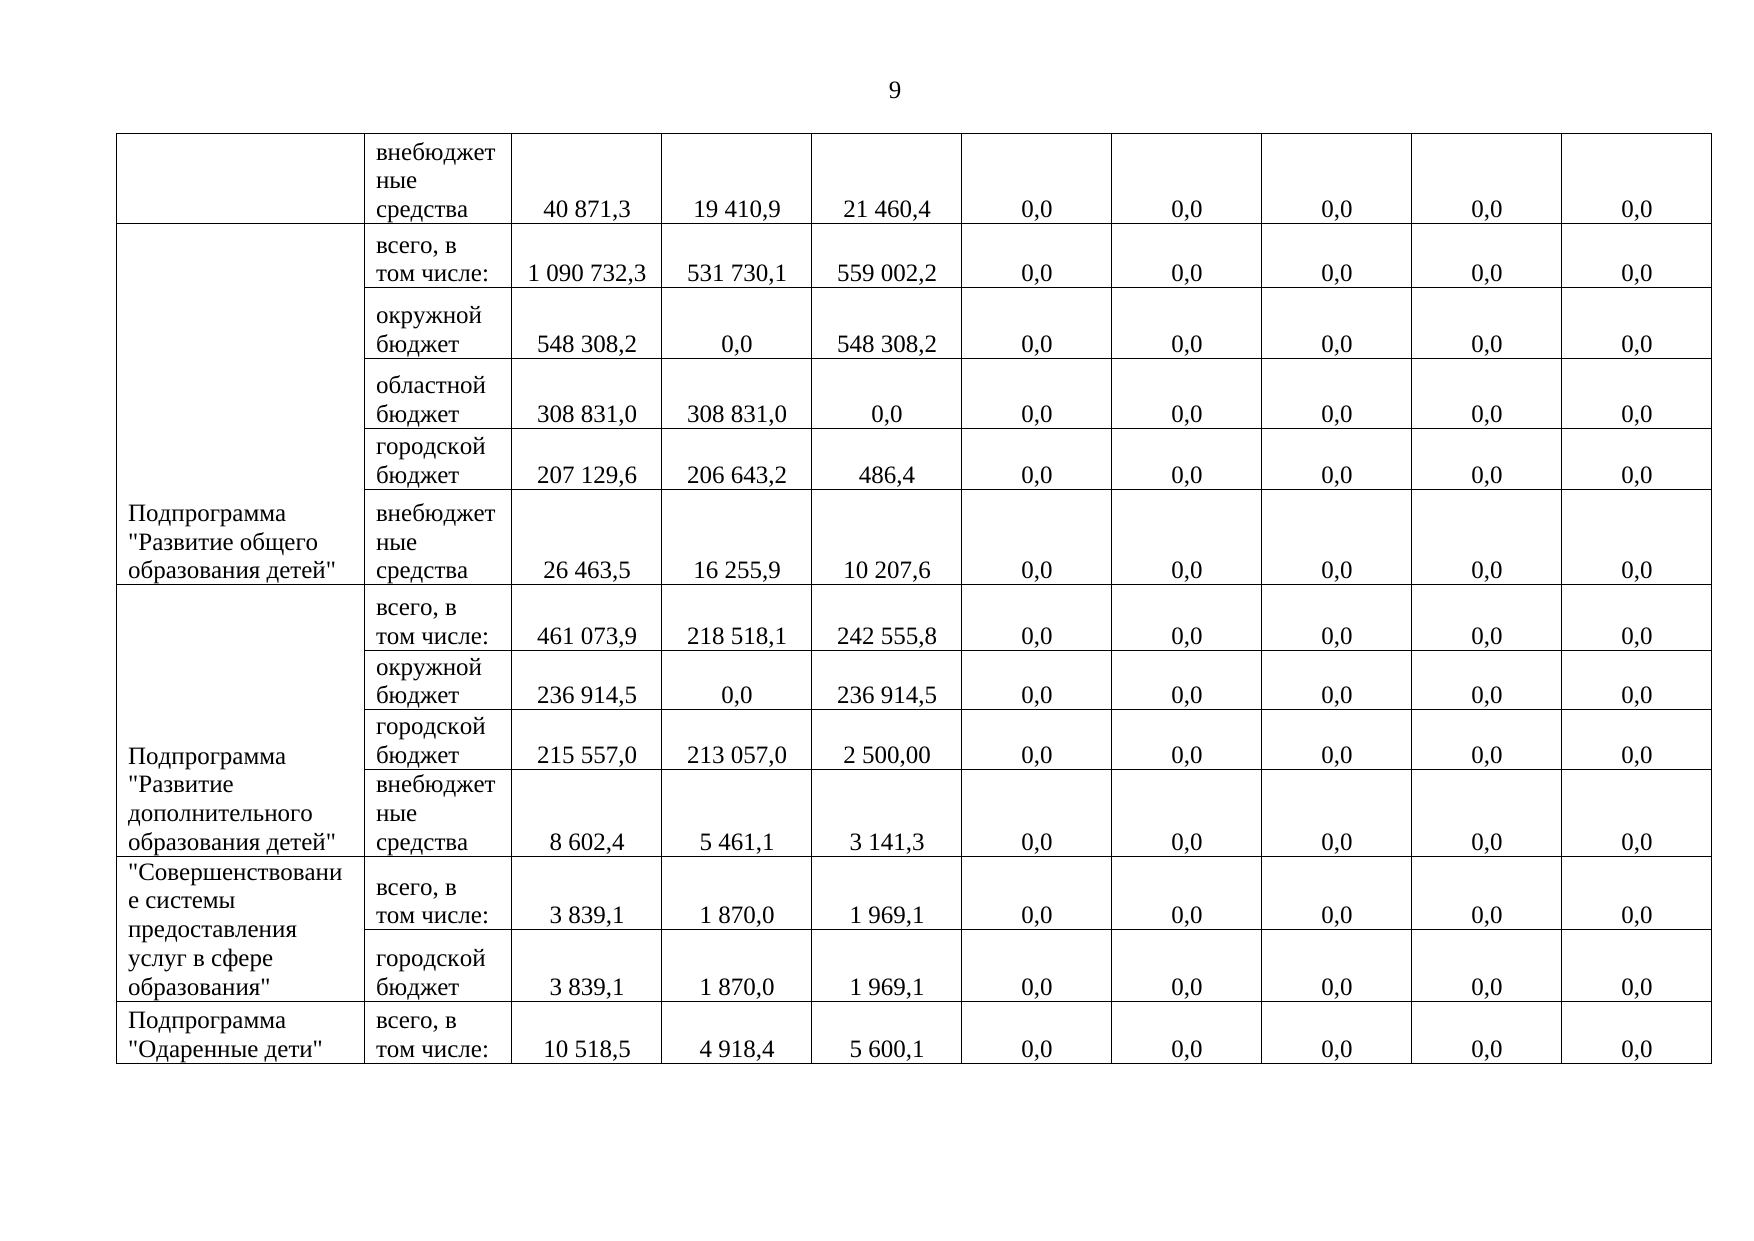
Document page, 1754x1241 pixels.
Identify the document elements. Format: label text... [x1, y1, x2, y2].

table_cell внебюджетные средства [365, 490, 511, 584]
table_cell 486,4 [812, 429, 961, 489]
table_cell городской бюджет [365, 710, 511, 768]
table_cell всего, в том числе: [365, 585, 511, 650]
table_cell внебюджетные средства [365, 134, 511, 223]
table_cell 0,0 [1562, 651, 1711, 709]
table_cell 0,0 [662, 288, 811, 357]
table_cell 0,0 [1112, 585, 1261, 650]
table_cell 21 460,4 [812, 134, 961, 223]
table_cell 0,0 [962, 359, 1111, 428]
table_cell 0,0 [1412, 429, 1561, 489]
table_cell 0,0 [1412, 651, 1561, 709]
table_cell 0,0 [1562, 224, 1711, 287]
table_cell 0,0 [1562, 857, 1711, 929]
table_cell 0,0 [1562, 288, 1711, 357]
table_cell 0,0 [1412, 134, 1561, 223]
table_cell 0,0 [1262, 490, 1411, 584]
table_cell 236 914,5 [512, 651, 661, 709]
table_cell 10 207,6 [812, 490, 961, 584]
table_cell 559 002,2 [812, 224, 961, 287]
table_cell 215 557,0 [512, 710, 661, 768]
table_cell 0,0 [1112, 857, 1261, 929]
table_cell Подпрограмма "Развитие общего образования детей" [117, 224, 364, 584]
table_cell 0,0 [1262, 710, 1411, 768]
table_cell 5 600,1 [812, 1002, 961, 1063]
table_cell областной бюджет [365, 359, 511, 428]
table_cell 461 073,9 [512, 585, 661, 650]
table_cell 308 831,0 [512, 359, 661, 428]
table_cell 2 500,00 [812, 710, 961, 768]
table_cell 213 057,0 [662, 710, 811, 768]
table_cell 236 914,5 [812, 651, 961, 709]
table_cell 0,0 [1112, 770, 1261, 856]
table_cell 1 969,1 [812, 930, 961, 1001]
table_cell 0,0 [1412, 930, 1561, 1001]
table_cell 0,0 [962, 770, 1111, 856]
table_cell 0,0 [962, 429, 1111, 489]
table_cell 0,0 [662, 651, 811, 709]
table_cell 0,0 [1262, 930, 1411, 1001]
table_cell 0,0 [1112, 288, 1261, 357]
table_cell 548 308,2 [812, 288, 961, 357]
table_cell "Совершенствование системы предоставления услуг в сфере образования" [117, 857, 364, 1001]
table_cell внебюджетные средства [365, 770, 511, 856]
table_cell 0,0 [1262, 429, 1411, 489]
table_cell 0,0 [1412, 490, 1561, 584]
table_cell 0,0 [1262, 224, 1411, 287]
table_cell 0,0 [962, 224, 1111, 287]
table_cell 218 518,1 [662, 585, 811, 650]
table_cell 0,0 [1562, 1002, 1711, 1063]
table_cell 0,0 [1562, 359, 1711, 428]
table_cell 5 461,1 [662, 770, 811, 856]
table_cell 0,0 [1262, 134, 1411, 223]
table_cell 531 730,1 [662, 224, 811, 287]
table_cell 40 871,3 [512, 134, 661, 223]
table_cell 3 141,3 [812, 770, 961, 856]
table_cell 0,0 [1112, 710, 1261, 768]
table_cell 0,0 [962, 134, 1111, 223]
table_cell 0,0 [1262, 857, 1411, 929]
table_cell 0,0 [962, 930, 1111, 1001]
table_cell 206 643,2 [662, 429, 811, 489]
table_cell 0,0 [1562, 770, 1711, 856]
table_cell 0,0 [1262, 585, 1411, 650]
table_cell 0,0 [1412, 585, 1561, 650]
table_cell 16 255,9 [662, 490, 811, 584]
table_cell 0,0 [1112, 134, 1261, 223]
table_cell 0,0 [1562, 490, 1711, 584]
table_cell 4 918,4 [662, 1002, 811, 1063]
table_cell 0,0 [1562, 134, 1711, 223]
table_cell 0,0 [962, 857, 1111, 929]
table_cell окружной бюджет [365, 651, 511, 709]
table_cell 0,0 [1112, 490, 1261, 584]
table_cell 1 870,0 [662, 930, 811, 1001]
table_cell окружной бюджет [365, 288, 511, 357]
table_cell 0,0 [1412, 359, 1561, 428]
table_cell 0,0 [1112, 1002, 1261, 1063]
table_cell 0,0 [1412, 857, 1561, 929]
table_cell 1 870,0 [662, 857, 811, 929]
table_cell 19 410,9 [662, 134, 811, 223]
table_cell 548 308,2 [512, 288, 661, 357]
table_cell 0,0 [962, 288, 1111, 357]
table_cell 0,0 [1262, 1002, 1411, 1063]
table_cell 0,0 [1112, 651, 1261, 709]
table_cell всего, в том числе: [365, 224, 511, 287]
table_cell 8 602,4 [512, 770, 661, 856]
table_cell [117, 1002, 364, 1063]
table_cell 0,0 [1112, 429, 1261, 489]
table_cell 0,0 [1262, 359, 1411, 428]
table_cell 242 555,8 [812, 585, 961, 650]
table_cell 0,0 [1262, 770, 1411, 856]
table_cell 0,0 [1412, 288, 1561, 357]
table_cell 3 839,1 [512, 857, 661, 929]
table_cell 1 969,1 [812, 857, 961, 929]
table_cell 10 518,5 [512, 1002, 661, 1063]
table_cell 0,0 [962, 1002, 1111, 1063]
table_cell 26 463,5 [512, 490, 661, 584]
table_cell 0,0 [962, 585, 1111, 650]
table_cell 1 090 732,3 [512, 224, 661, 287]
table_cell 0,0 [1262, 651, 1411, 709]
table_cell 0,0 [1112, 224, 1261, 287]
table_cell 0,0 [1412, 1002, 1561, 1063]
table_cell городской бюджет [365, 930, 511, 1001]
table_cell 0,0 [1562, 585, 1711, 650]
table_cell 0,0 [1412, 710, 1561, 768]
table_cell городской бюджет [365, 429, 511, 489]
table_cell 0,0 [1112, 930, 1261, 1001]
table_cell 207 129,6 [512, 429, 661, 489]
table_cell 308 831,0 [662, 359, 811, 428]
table_cell 0,0 [1562, 429, 1711, 489]
table_cell 0,0 [1112, 359, 1261, 428]
table_cell 0,0 [812, 359, 961, 428]
table_cell 0,0 [962, 710, 1111, 768]
table_cell Подпрограмма "Развитие дополнительного образования детей" [117, 585, 364, 856]
table_cell 0,0 [1562, 930, 1711, 1001]
table_cell всего, в том числе: [365, 1002, 511, 1063]
table_cell всего, в том числе: [365, 857, 511, 929]
table_cell 0,0 [962, 490, 1111, 584]
table_cell 3 839,1 [512, 930, 661, 1001]
table_cell 0,0 [1412, 770, 1561, 856]
table_cell 0,0 [962, 651, 1111, 709]
table_cell 0,0 [1562, 710, 1711, 768]
table_cell 0,0 [1262, 288, 1411, 357]
table_cell 0,0 [1412, 224, 1561, 287]
